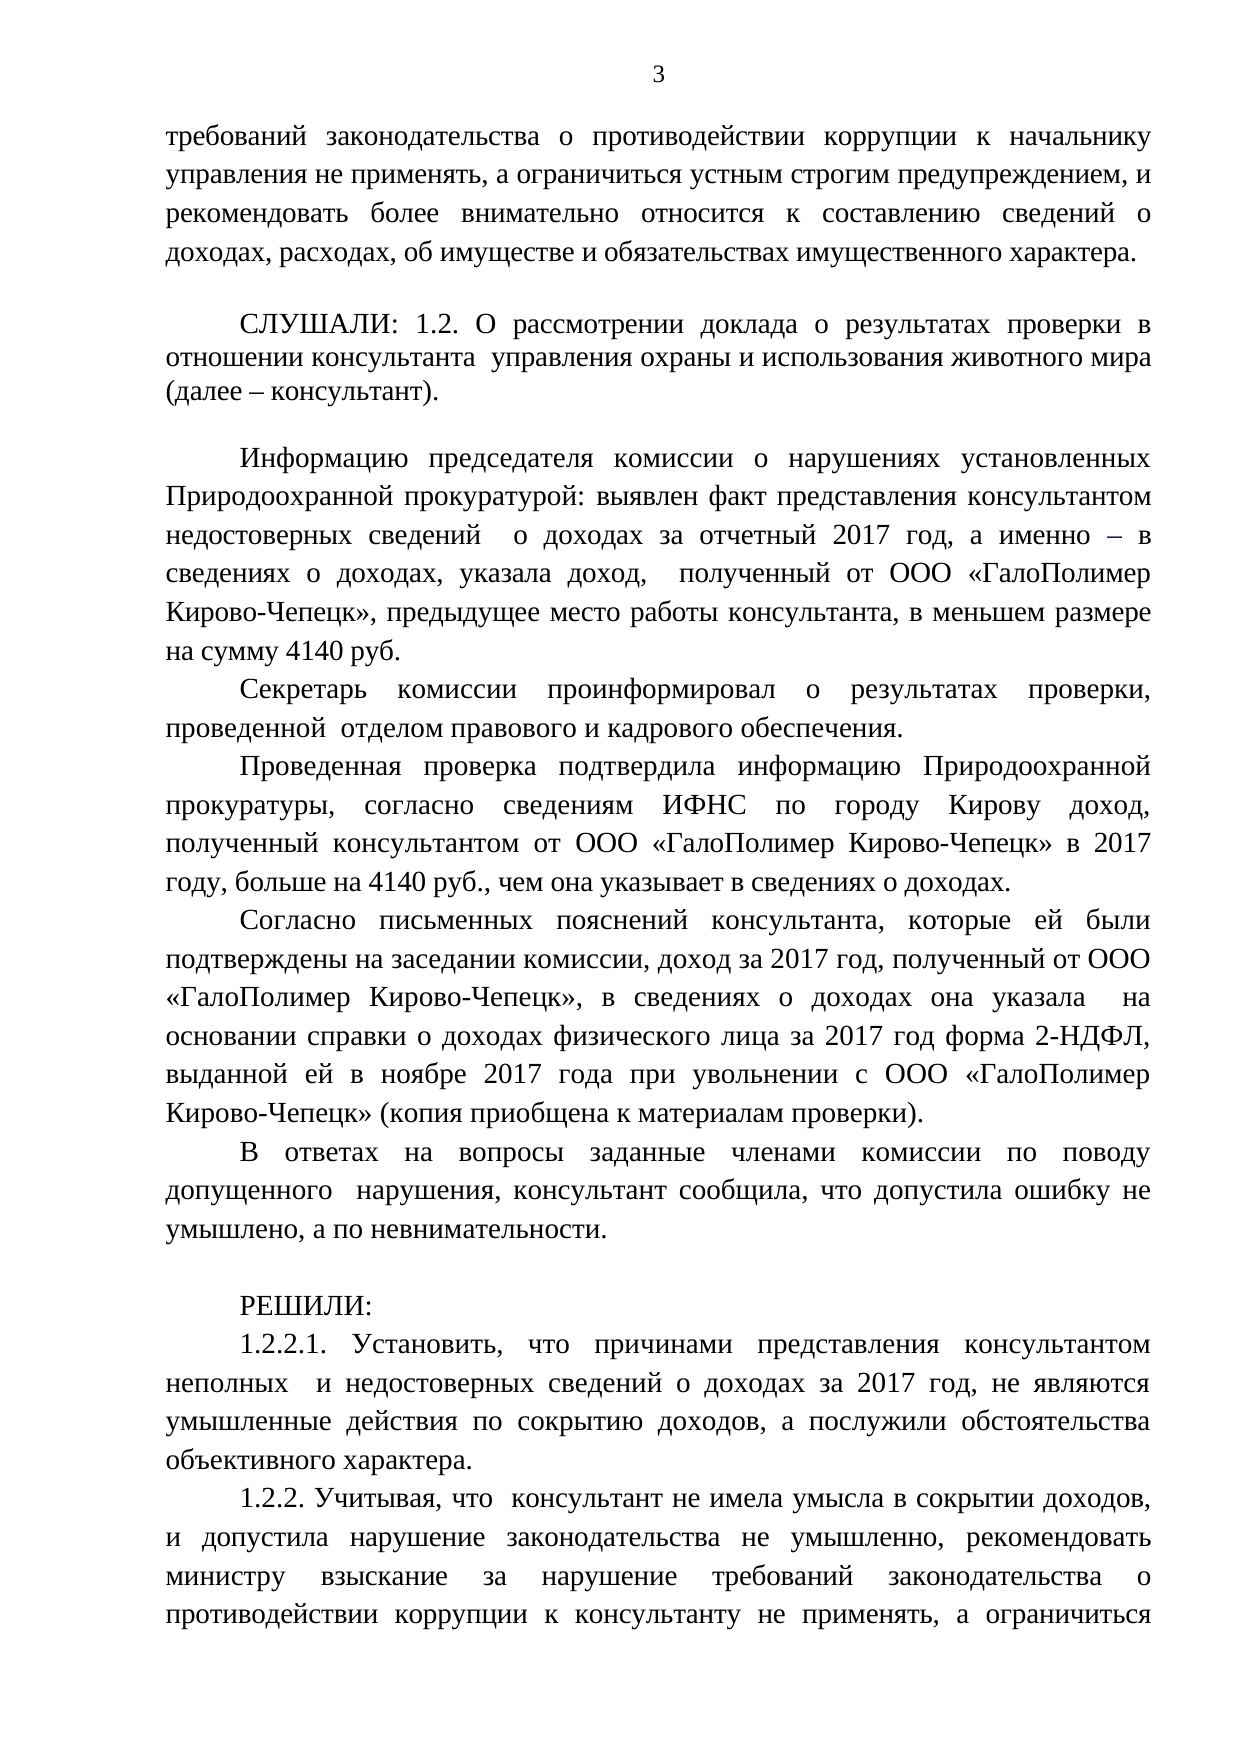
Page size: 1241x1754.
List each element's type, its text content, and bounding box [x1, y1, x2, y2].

text Секретарь комиссии проинформировал о результатах проверки, проведенной отделом правового и кадрового обеспечения. [165, 671, 1152, 743]
text СЛУШАЛИ: 1.2. О рассмотрении доклада о результатах проверки в отношении консультанта управления охраны и использования животного мира (далее – консультант). [165, 306, 1152, 406]
text РЕШИЛИ: [165, 1288, 1152, 1321]
text 1.2.2.1. Установить, что причинами представления консультантом неполных и недостоверных сведений о доходах за 2017 год, не являются умышленные действия по сокрытию доходов, а послужили обстоятельства объективного характера. [165, 1326, 1152, 1476]
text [165, 118, 1152, 267]
text Проведенная проверка подтвердила информацию Природоохранной прокуратуры, согласно сведениям ИФНС по городу Кирову доход, полученный консультантом от ООО «ГалоПолимер Кирово-Чепецк» в 2017 году, больше на 4140 руб., чем она указывает в сведениях о доходах. [165, 748, 1152, 897]
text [165, 1481, 1152, 1630]
text Согласно письменных пояснений консультанта, которые ей были подтверждены на заседании комиссии, доход за 2017 год, полученный от ООО «ГалоПолимер Кирово-Чепецк», в сведениях о доходах она указала на основании справки о доходах физического лица за 2017 год форма 2-НДФЛ, выданной ей в ноябре 2017 года при увольнении с ООО «ГалоПолимер Кирово-Чепецк» (копия приобщена к материалам проверки). [165, 902, 1152, 1129]
text В ответах на вопросы заданные членами комиссии по поводу допущенного нарушения, консультант сообщила, что допустила ошибку не умышлено, а по невнимательности. [165, 1134, 1152, 1244]
text Информацию председателя комиссии о нарушениях установленных Природоохранной прокуратурой: выявлен факт представления консультантом недостоверных сведений о доходах за отчетный 2017 год, а именно – в сведениях о доходах, указала доход, полученный от ООО «ГалоПолимер Кирово-Чепецк», предыдущее место работы консультанта, в меньшем размере на сумму 4140 руб. [165, 440, 1152, 666]
